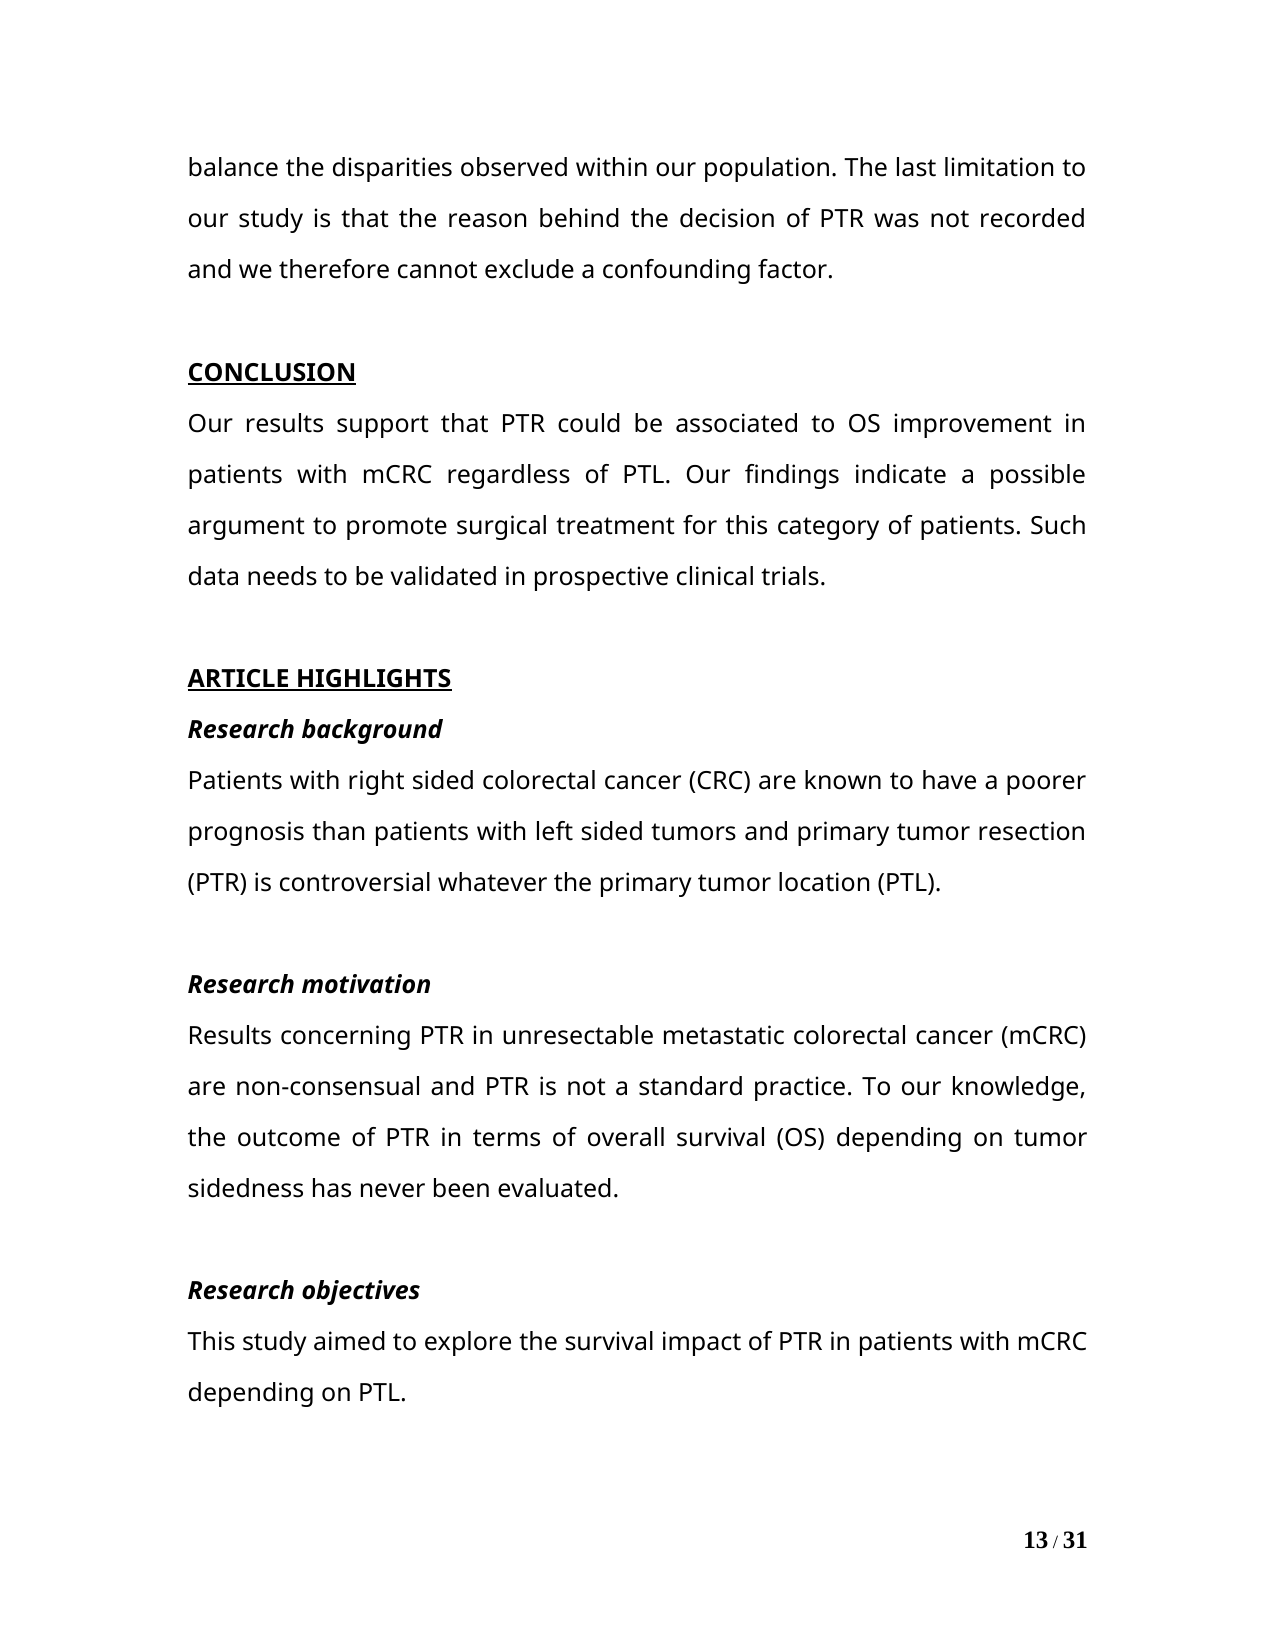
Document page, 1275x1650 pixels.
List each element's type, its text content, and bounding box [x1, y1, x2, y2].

text Research background [187, 711, 1087, 746]
text Research objectives [187, 1273, 1087, 1307]
text Results concerning PTR in unresectable metastatic colorectal cancer (mCRC) are non-consensual and PTR is not a standard practice. To our knowledge, the outcome of PTR in terms of overall survival (OS) depending on tumor sidedness has never been evaluated. [187, 1018, 1087, 1205]
text CONCLUSION [187, 354, 1087, 388]
text Research motivation [187, 967, 1087, 1001]
text Patients with right sided colorectal cancer (CRC) are known to have a poorer prognosis than patients with left sided tumors and primary tumor resection (PTR) is controversial whatever the primary tumor location (PTL). [187, 762, 1087, 899]
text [187, 150, 1087, 286]
text Our results support that PTR could be associated to OS improvement in patients with mCRC regardless of PTL. Our findings indicate a possible argument to promote surgical treatment for this category of patients. Such data needs to be validated in prospective clinical trials. [187, 405, 1087, 592]
text ARTICLE HIGHLIGHTS [187, 660, 1087, 694]
text This study aimed to explore the survival impact of PTR in patients with mCRC depending on PTL. [187, 1324, 1087, 1409]
